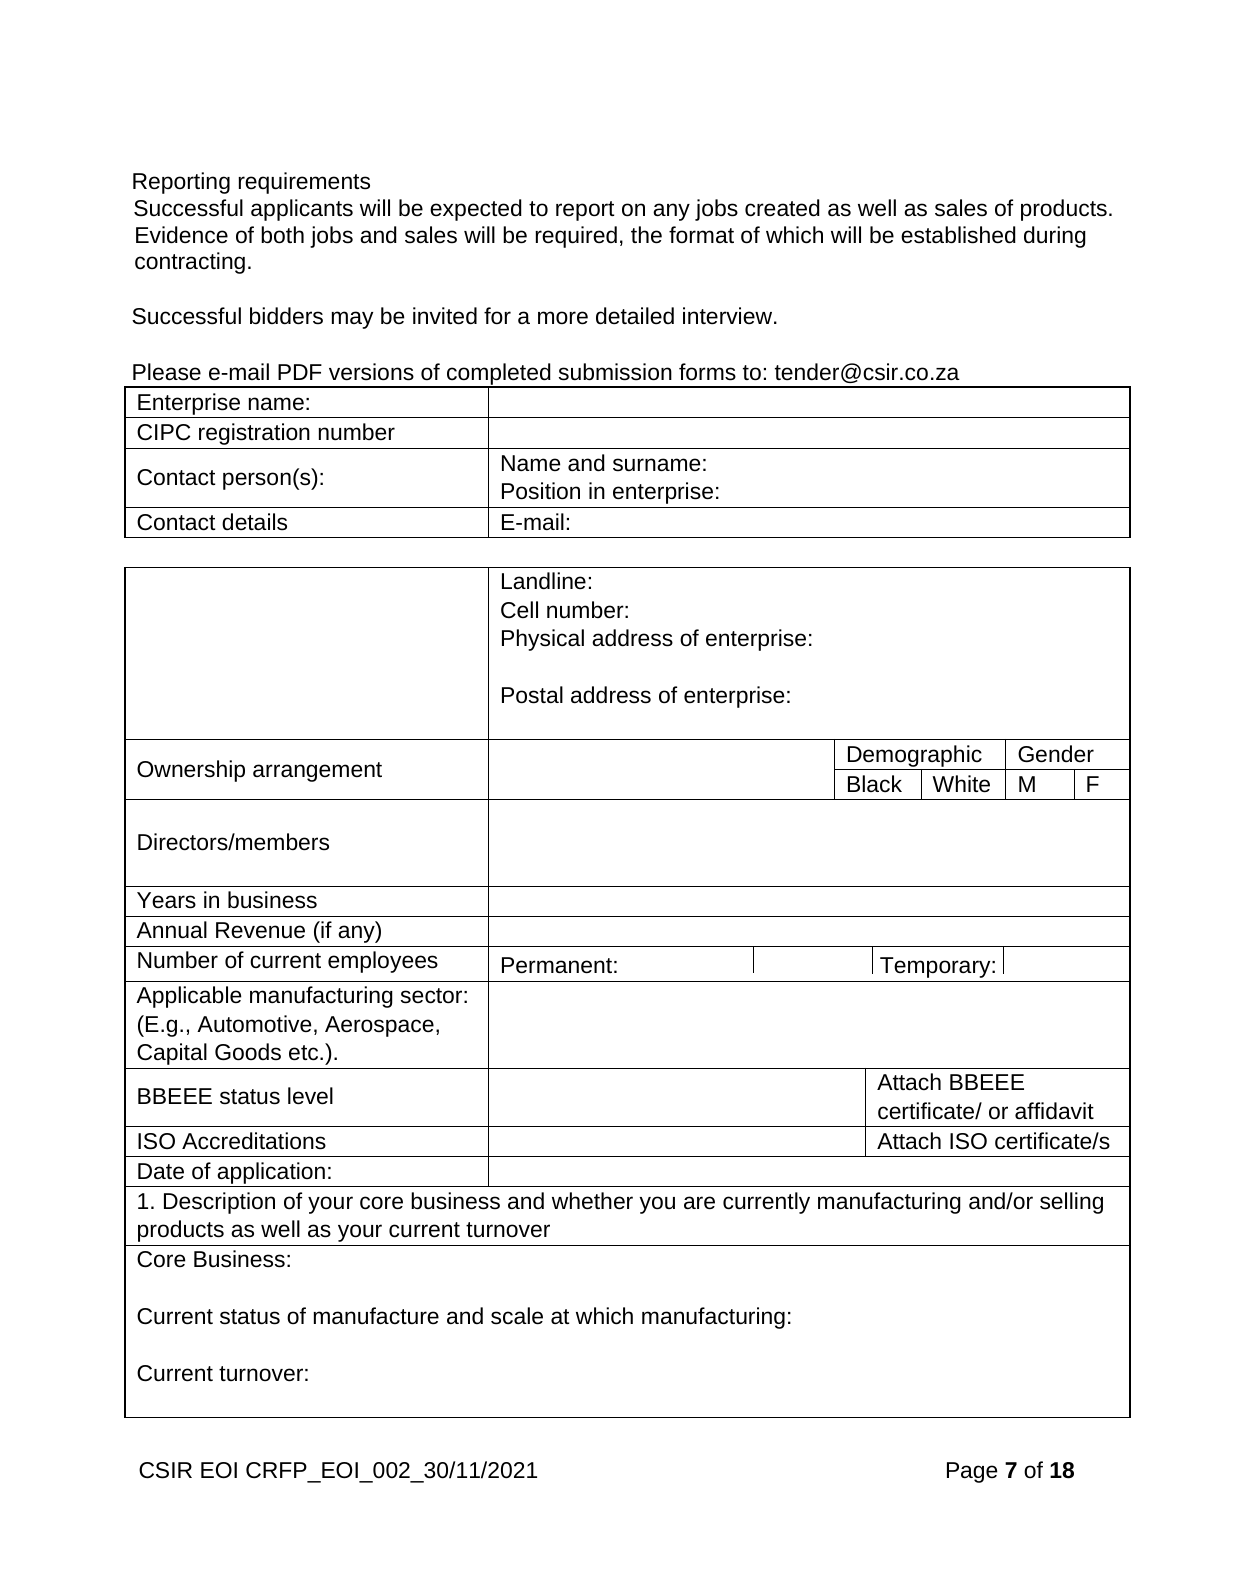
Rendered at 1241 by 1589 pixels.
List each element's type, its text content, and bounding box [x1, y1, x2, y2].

table_cell Date of application: [126, 1157, 488, 1186]
text Please e-mail PDF versions of completed submission forms to: tender@csir.co.za [131, 359, 1123, 385]
table_cell 1. Description of your core business and whether you are currently manufacturing and/or selling products as well as your current turnover [126, 1187, 1129, 1244]
table_cell Contact person(s): [126, 449, 488, 507]
table_header Enterprise name: [126, 388, 488, 417]
table_cell ISO Accreditations [126, 1127, 488, 1156]
table_header [489, 388, 1129, 417]
table_cell Ownership arrangement [126, 740, 488, 799]
table_cell Applicable manufacturing sector: (E.g., Automotive, Aerospace, Capital Goods etc.). [126, 982, 488, 1068]
table_cell [489, 917, 1129, 946]
table_cell Contact details [126, 508, 488, 537]
table_cell [489, 887, 1129, 916]
table_cell Number of current employees [126, 947, 488, 981]
table_cell Annual Revenue (if any) [126, 917, 488, 946]
table_header Landline: Cell number: Physical address of enterprise: Postal address of enterprise: [489, 568, 1129, 739]
table_cell Core Business: Current status of manufacture and scale at which manufacturing: Current turnover: [126, 1246, 1129, 1417]
table_cell [489, 1127, 865, 1156]
table_cell [489, 418, 1129, 448]
table_cell Black [835, 770, 921, 799]
table_cell Directors/members [126, 800, 488, 886]
text Reporting requirements [131, 168, 1123, 194]
table_cell Attach ISO certificate/s [866, 1127, 1129, 1156]
table_cell Name and surname: Position in enterprise: [489, 449, 1129, 507]
table_cell CIPC registration number [126, 418, 488, 448]
table_cell E-mail: [489, 508, 1129, 537]
table_cell [489, 1157, 1129, 1186]
table_cell Gender [1006, 740, 1129, 769]
table_cell [489, 740, 834, 799]
text Successful bidders may be invited for a more detailed interview. [131, 303, 1123, 329]
table_cell [489, 800, 1129, 886]
table_cell White [922, 770, 1005, 799]
table_cell Attach BBEEE certificate/ or affidavit [866, 1069, 1129, 1126]
table_cell Demographic [835, 740, 1005, 769]
table_cell [489, 1069, 865, 1126]
table_cell BBEEE status level [126, 1069, 488, 1126]
text Successful applicants will be expected to report on any jobs created as well as sales of products. Evidence of both jobs and sales will be required, the format of which will be established during contracting. [133, 196, 1123, 274]
table_cell Years in business [126, 887, 488, 916]
table_cell Permanent: Temporary: [489, 947, 1129, 981]
table_header [126, 568, 488, 739]
table_cell F [1075, 770, 1129, 799]
table_cell [489, 982, 1129, 1068]
table_cell M [1006, 770, 1074, 799]
